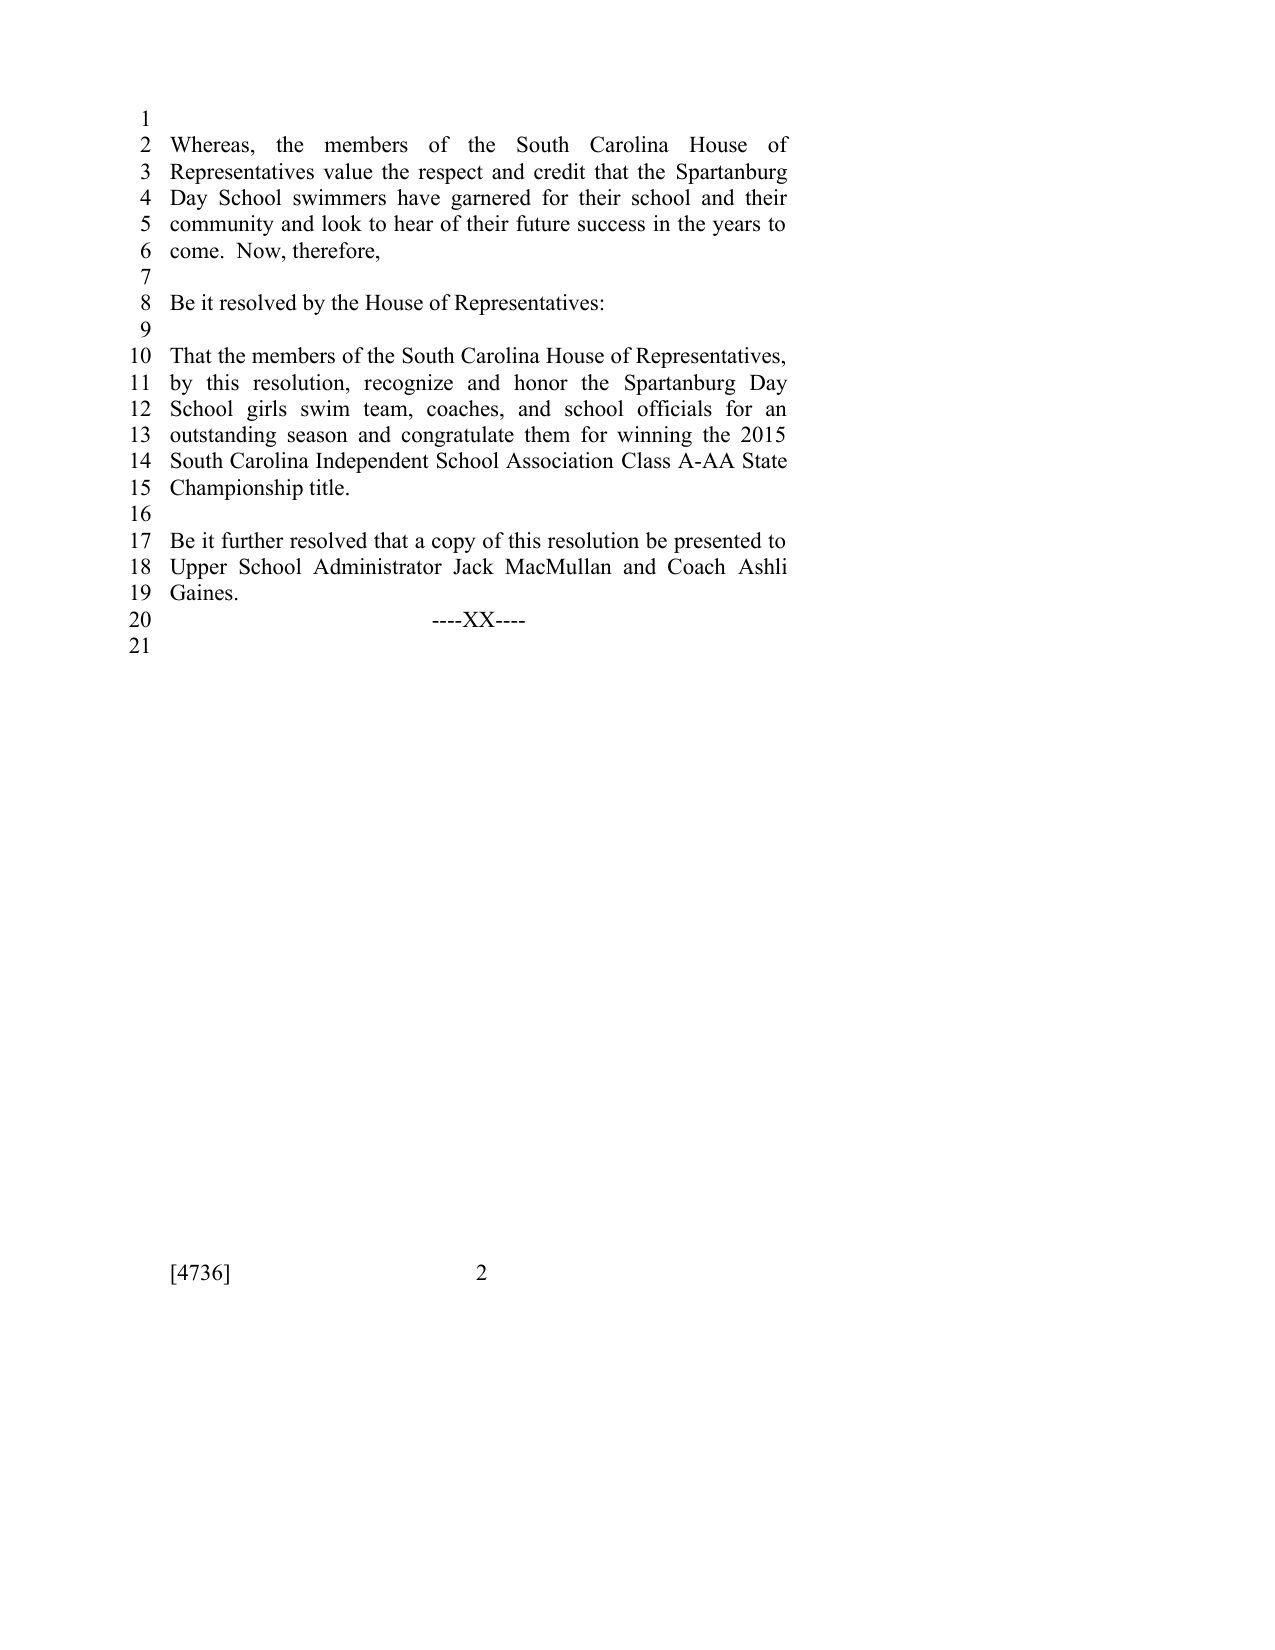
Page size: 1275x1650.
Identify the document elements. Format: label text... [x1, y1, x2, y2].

text Be it further resolved that a copy of this resolution be presented to Upper School Administrator Jack MacMullan and Coach Ashli Gaines. [169, 527, 787, 606]
text ----XX---- [169, 606, 787, 632]
text Whereas, the members of the South Carolina House of Representatives value the respect and credit that the Spartanburg Day School swimmers have garnered for their school and their community and look to hear of their future success in the years to come. Now, therefore, [169, 131, 787, 263]
text That the members of the South Carolina House of Representatives, by this resolution, recognize and honor the Spartanburg Day School girls swim team, coaches, and school officials for an outstanding season and congratulate them for winning the 2015 South Carolina Independent School Association Class A-AA State Championship title. [169, 342, 787, 500]
text Be it resolved by the House of Representatives: [169, 289, 787, 316]
